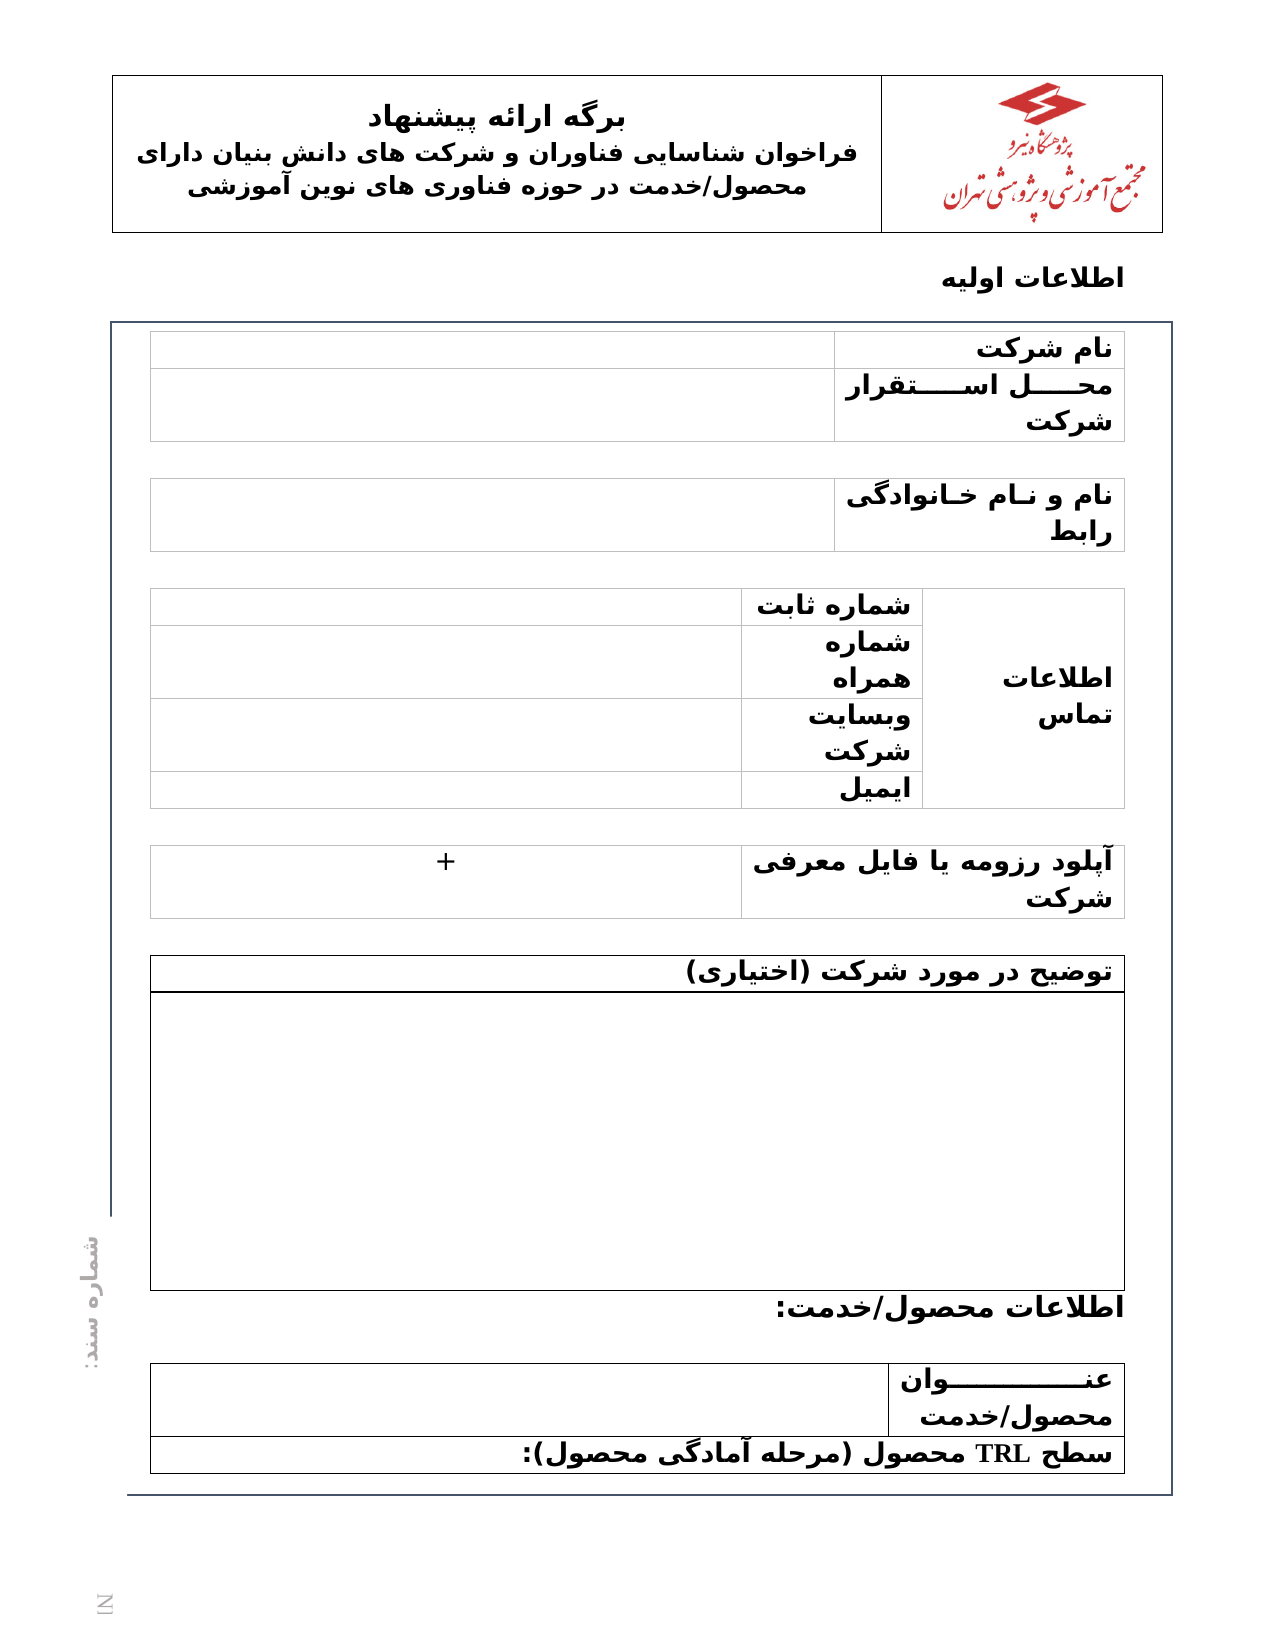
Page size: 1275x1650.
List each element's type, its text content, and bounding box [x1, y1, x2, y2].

table_header شماره ثابت [742, 589, 922, 625]
table_header آپلود رزومه یا فایل معرفی شرکت [742, 846, 1124, 918]
table_cell [151, 772, 741, 808]
table_header توضیح در مورد شرکت (اختیاری) [151, 956, 1124, 991]
table_cell [151, 626, 741, 698]
table_cell [151, 369, 834, 441]
picture [939, 76, 1151, 224]
table_header + [151, 846, 741, 918]
table_cell وبسایت شرکت [742, 699, 922, 771]
table_cell شماره همراه [742, 626, 922, 698]
table_header [151, 1364, 888, 1436]
table_header عنوان محصول/خدمت [889, 1364, 1124, 1436]
table_header [151, 479, 834, 551]
table_cell [151, 699, 741, 771]
table_header [151, 589, 741, 625]
text اطلاعات اولیه [150, 262, 1125, 293]
table_cell محل استقرار شرکت [835, 369, 1124, 441]
table_cell [151, 993, 1124, 1290]
table_header نام شرکت [835, 332, 1124, 368]
table_cell سطح TRL محصول (مرحله آمادگی محصول): دانش فنی نمونه آزمایشگاهی تولید محصول نیمه صنعتی تولید محصول صنعتی سایر [151, 1437, 1124, 1473]
table_header نام و نام خانوادگی رابط [835, 479, 1124, 551]
table_cell ایمیل [742, 772, 922, 808]
table_header اطلاعات تماس [923, 589, 1124, 808]
text اطلاعات محصول/خدمت: [150, 1291, 1125, 1325]
table_header [151, 332, 834, 368]
